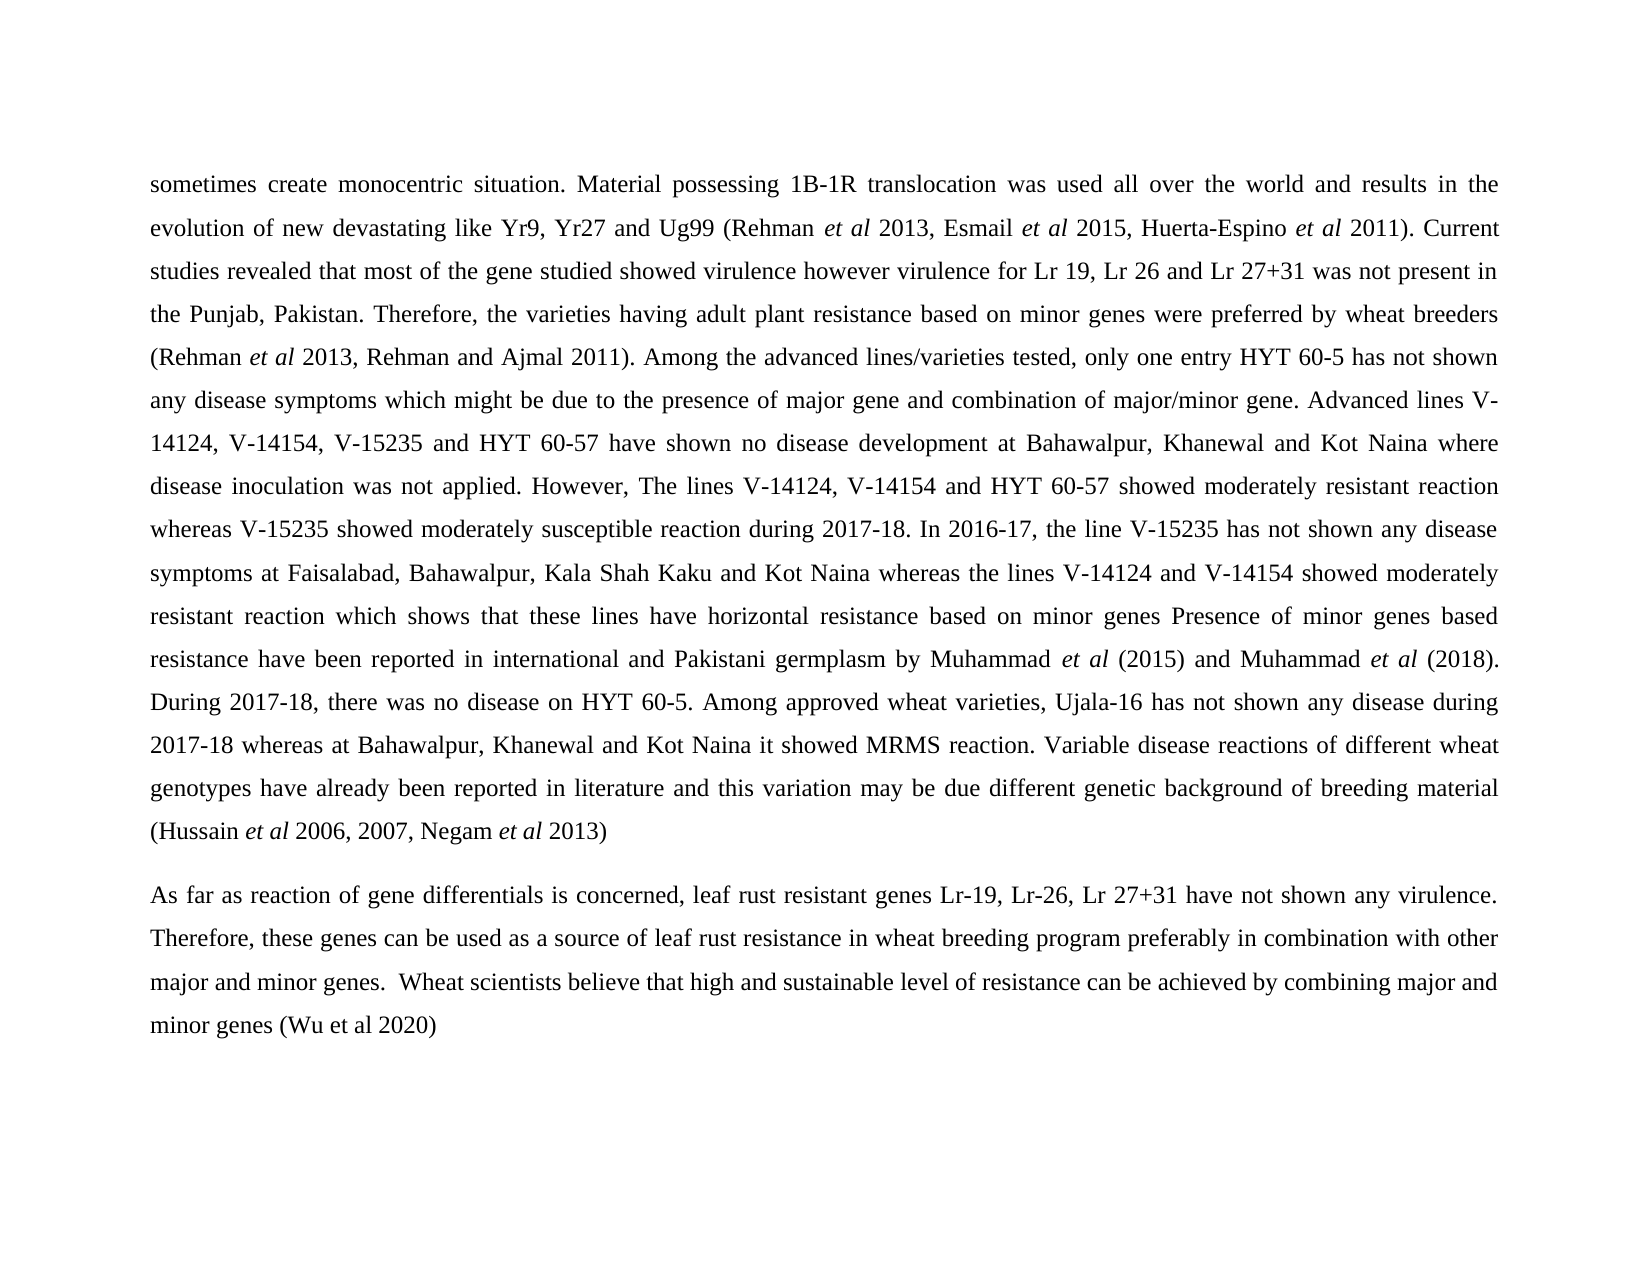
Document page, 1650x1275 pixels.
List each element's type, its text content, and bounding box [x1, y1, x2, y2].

text As far as reaction of gene differentials is concerned, leaf rust resistant genes Lr-19, Lr-26, Lr 27+31 have not shown any virulence. Therefore, these genes can be used as a source of leaf rust resistance in wheat breeding program preferably in combination with other major and minor genes. Wheat scientists believe that high and sustainable level of resistance can be achieved by combining major and minor genes (Wu et al 2020) [150, 880, 1500, 1038]
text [150, 169, 1500, 845]
